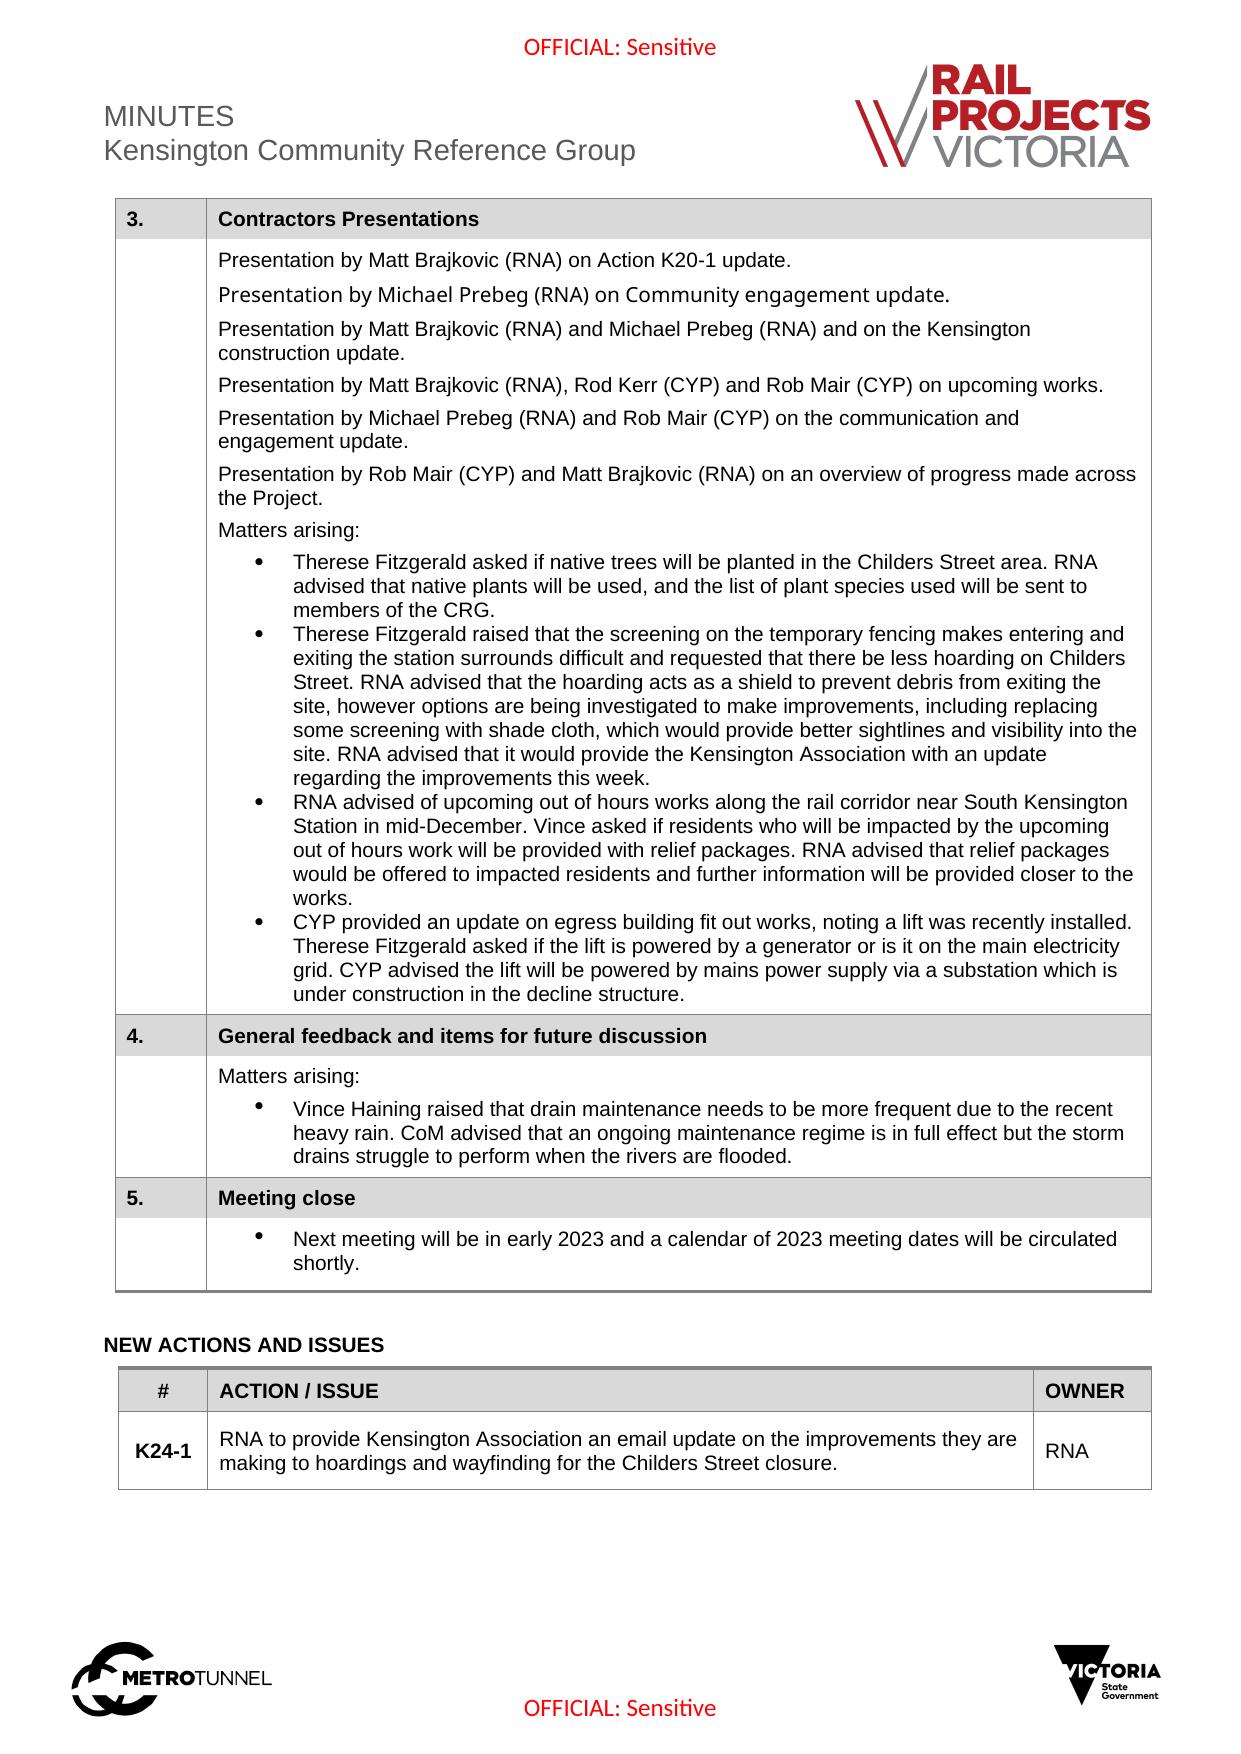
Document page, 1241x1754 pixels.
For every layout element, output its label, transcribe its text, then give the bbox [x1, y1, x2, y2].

picture [0, 0, 1227, 217]
table_cell 4. [116, 1015, 206, 1056]
table_cell K24-1 [119, 1412, 207, 1489]
table_cell Matters arising: Vince Haining raised that drain maintenance needs to be more frequent due to the recent heavy rain. CoM advised that an ongoing maintenance regime is in full effect but the storm drains struggle to perform when the rivers are flooded. [207, 1056, 1151, 1177]
table_cell 5. [116, 1178, 206, 1218]
table_cell Contractors Presentations [207, 199, 1151, 239]
table_cell 3. [116, 199, 206, 239]
table_header OWNER [1034, 1370, 1151, 1411]
table_header # [119, 1370, 207, 1411]
table_cell [116, 1218, 206, 1289]
picture [0, 1573, 1237, 1754]
table_cell Next meeting will be in early 2023 and a calendar of 2023 meeting dates will be circulated shortly. [207, 1218, 1151, 1289]
table_header ACTION / ISSUE [208, 1370, 1033, 1411]
text NEW ACTIONS AND ISSUES [103, 1333, 1137, 1357]
table_cell Meeting close [207, 1178, 1151, 1218]
table_cell RNA [1034, 1412, 1151, 1489]
table_cell Presentation by Matt Brajkovic (RNA) on Action K20-1 update. Presentation by Michael Prebeg (RNA) on Community engagement update. Presentation by Matt Brajkovic (RNA) and Michael Prebeg (RNA) and on the Kensington construction update. Presentation by Matt Brajkovic (RNA), Rod Kerr (CYP) and Rob Mair (CYP) on upcoming works. Presentation by Michael Prebeg (RNA) and Rob Mair (CYP) on the communication and engagement update. Presentation by Rob Mair (CYP) and Matt Brajkovic (RNA) on an overview of progress made across the Project. Matters arising: Therese Fitzgerald asked if native trees will be planted in the Childers Street area. RNA advised that native plants will be used, and the list of plant species used will be sent to members of the CRG. Therese Fitzgerald raised that the screening on the temporary fencing makes entering and exiting the station surrounds difficult and requested that there be less hoarding on Childers Street. RNA advised that the hoarding acts as a shield to prevent debris from exiting the site, however options are being investigated to make improvements, including replacing some screening with shade cloth, which would provide better sightlines and visibility into the site. RNA advised that it would provide the Kensington Association with an update regarding the improvements this week. RNA advised of upcoming out of hours works along the rail corridor near South Kensington Station in mid-December. Vince asked if residents who will be impacted by the upcoming out of hours work will be provided with relief packages. RNA advised that relief packages would be offered to impacted residents and further information will be provided closer to the works. CYP provided an update on egress building fit out works, noting a lift was recently installed. Therese Fitzgerald asked if the lift is powered by a generator or is it on the main electricity grid. CYP advised the lift will be powered by mains power supply via a substation which is under construction in the decline structure. [207, 239, 1151, 1014]
table_cell [116, 1056, 206, 1177]
table_cell [116, 239, 206, 1014]
table_cell General feedback and items for future discussion [207, 1015, 1151, 1056]
table_cell RNA to provide Kensington Association an email update on the improvements they are making to hoardings and wayfinding for the Childers Street closure. [208, 1412, 1033, 1489]
